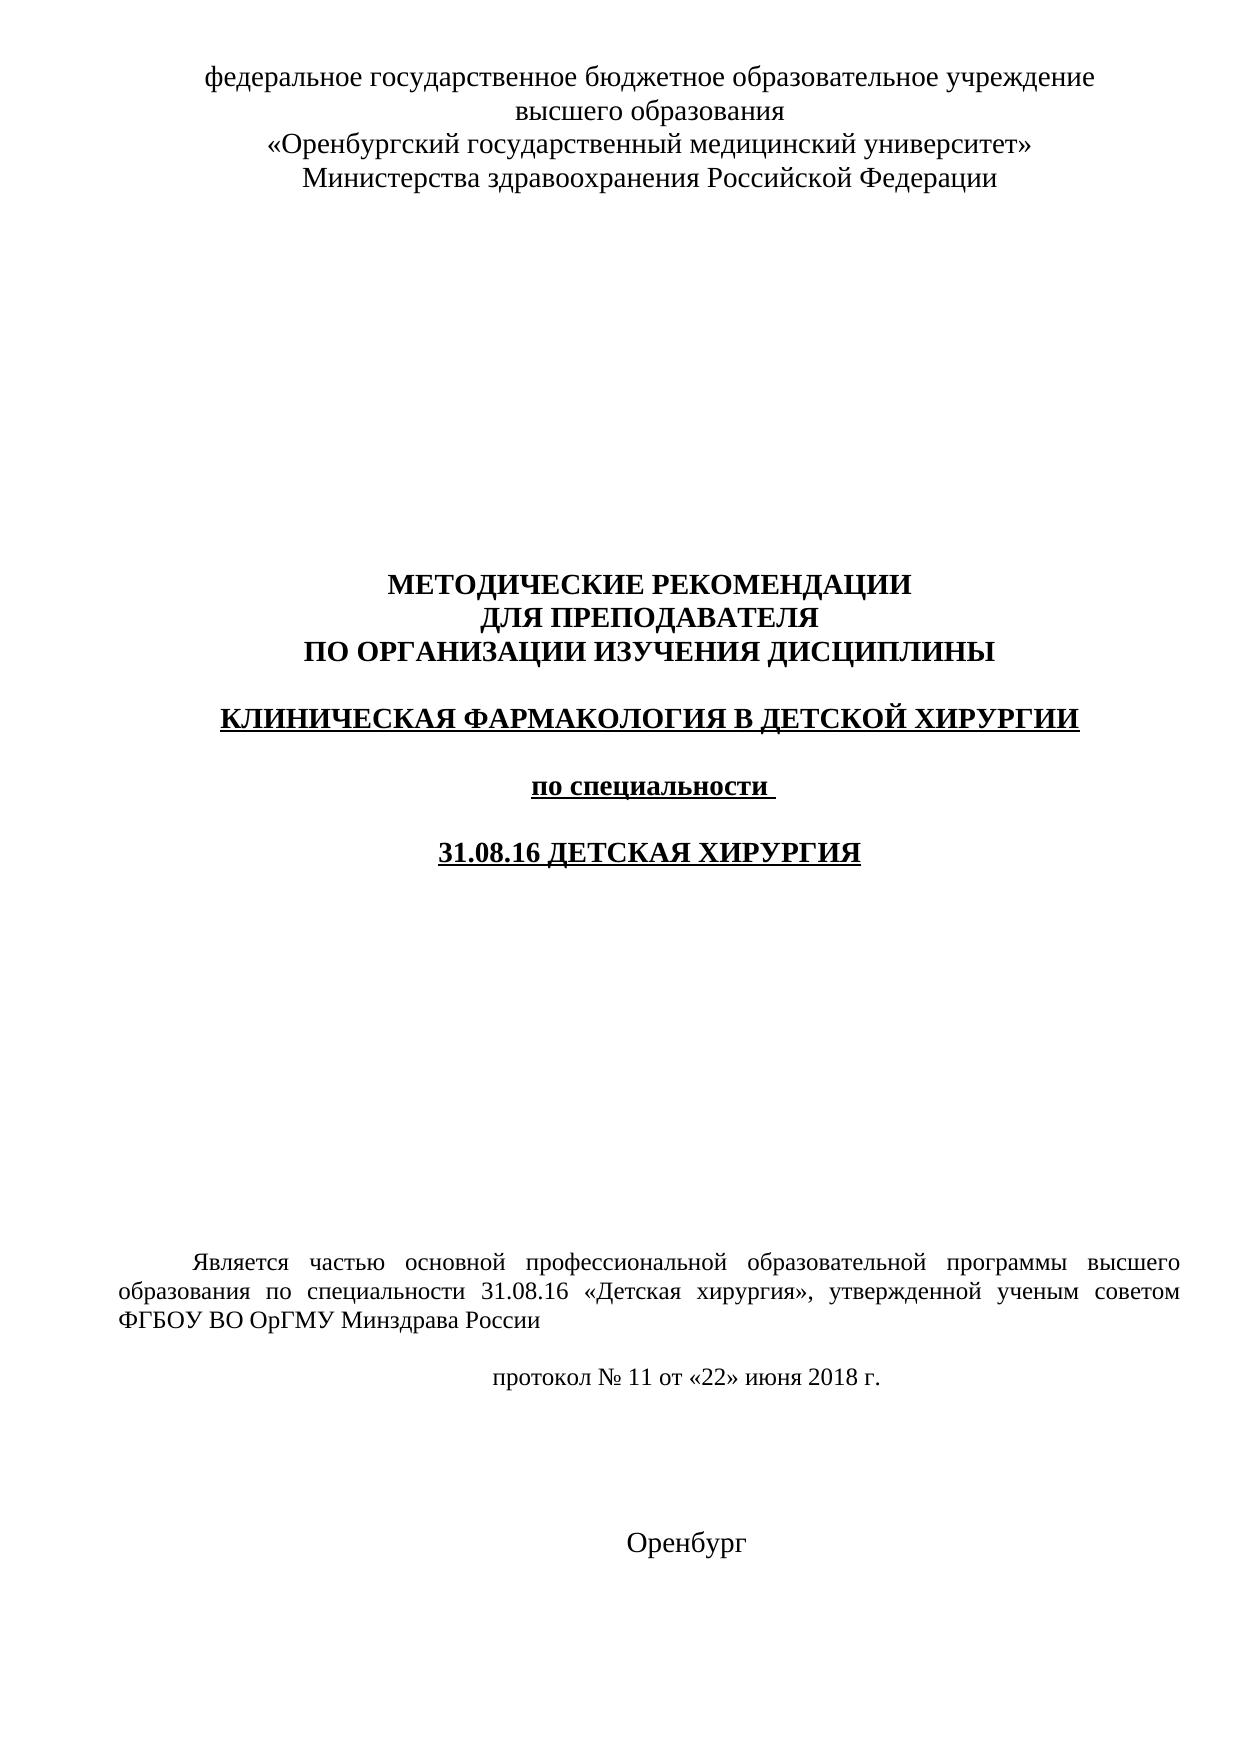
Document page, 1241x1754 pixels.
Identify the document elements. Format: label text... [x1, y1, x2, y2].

text Является частью основной профессиональной образовательной программы высшего образования по специальности 31.08.16 «Детская хирургия», утвержденной ученым советом ФГБОУ ВО ОрГМУ Минздрава России [118, 1247, 1181, 1334]
text протокол № 11 от «22» июня 2018 г. [118, 1362, 1181, 1391]
text КЛИНИЧЕСКАЯ ФАРМАКОЛОГИЯ В ДЕТСКОЙ ХИРУРГИИ [118, 701, 1181, 735]
text МЕТОДИЧЕСКИЕ РЕКОМЕНДАЦИИ [118, 567, 1181, 601]
text «Оренбургский государственный медицинский университет» [118, 126, 1181, 160]
text Министерства здравоохранения Российской Федерации [118, 160, 1181, 193]
text 31.08.16 ДЕТСКАЯ ХИРУРГИЯ [118, 835, 1181, 869]
text Оренбург [118, 1525, 1181, 1559]
text по специальности [118, 768, 1181, 802]
text высшего образования [118, 93, 1181, 126]
text федеральное государственное бюджетное образовательное учреждение [118, 59, 1181, 93]
text ПО ОРГАНИЗАЦИИ ИЗУЧЕНИЯ ДИСЦИПЛИНЫ [118, 634, 1181, 668]
text ДЛЯ ПРЕПОДАВАТЕЛЯ [118, 601, 1181, 634]
